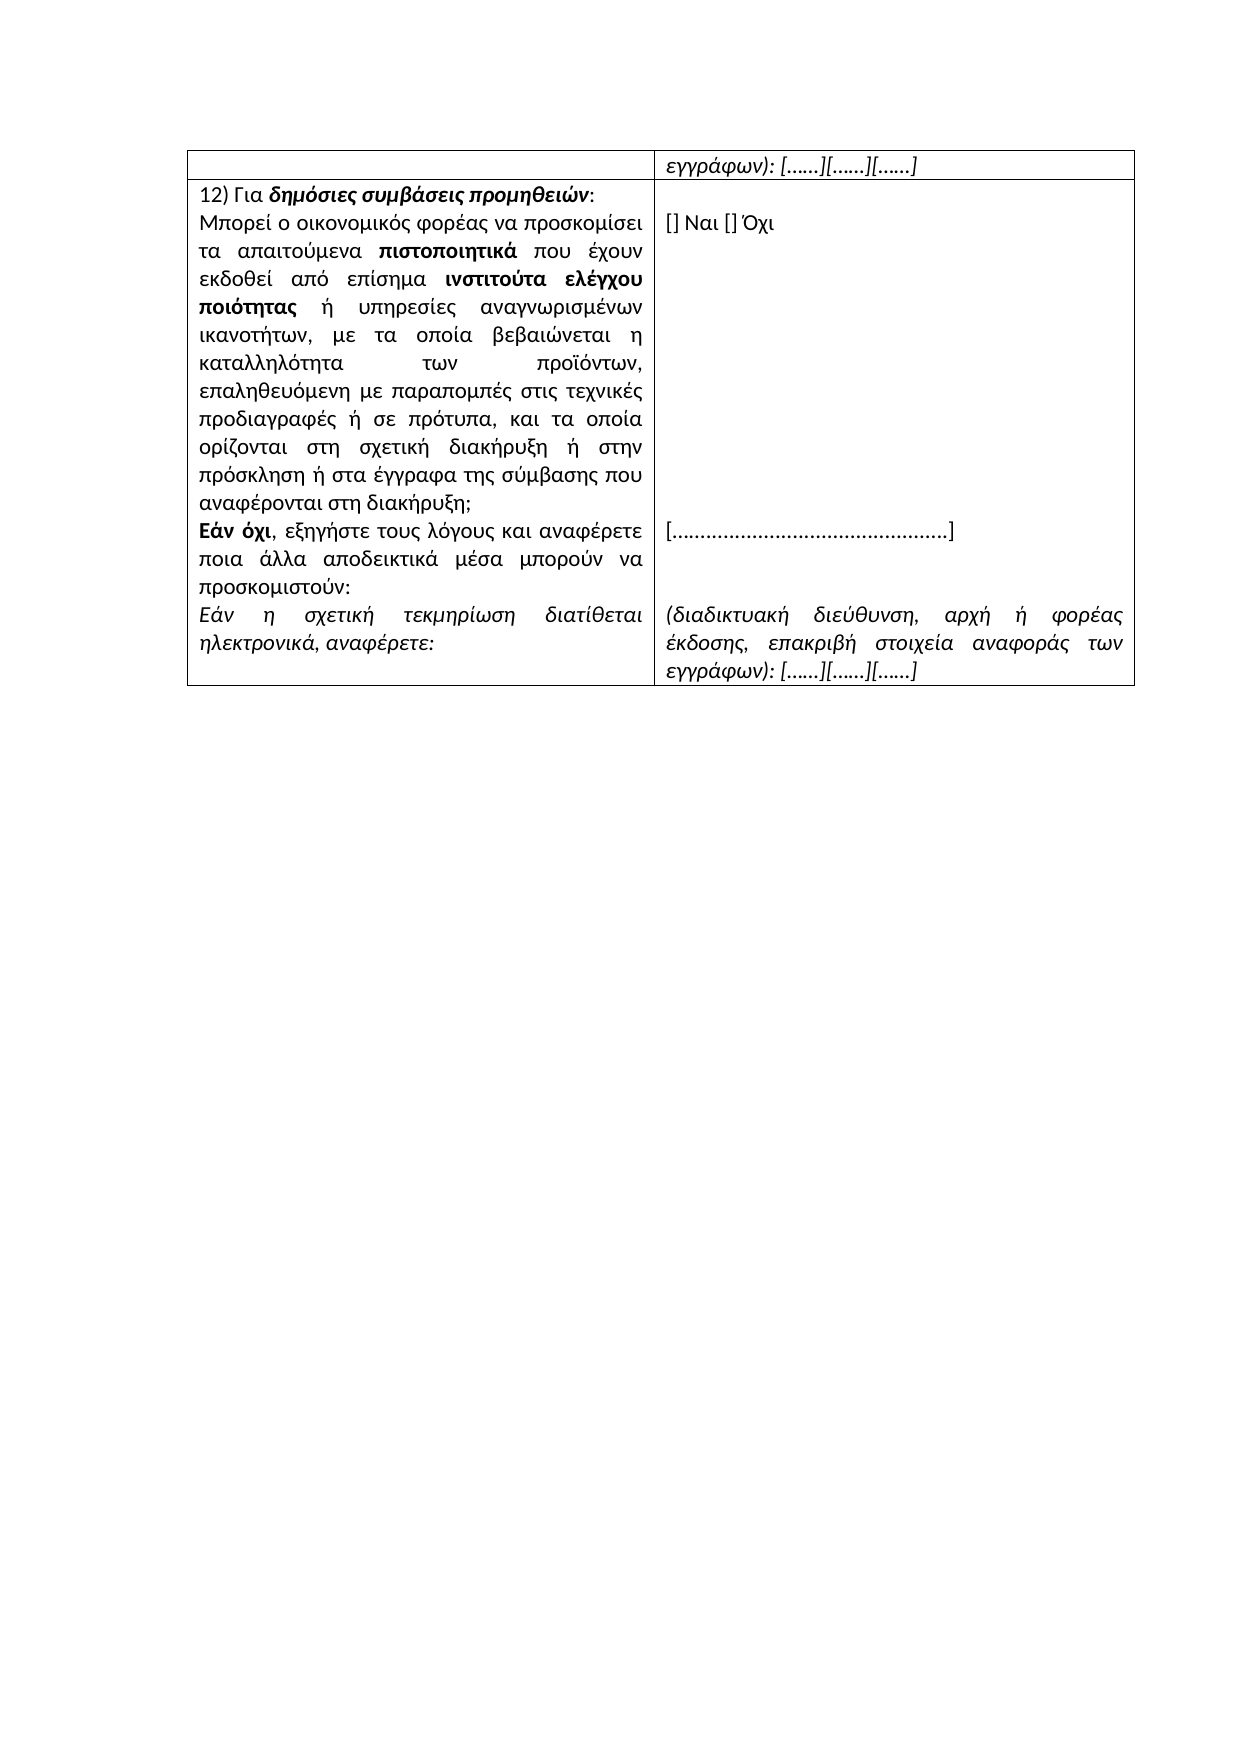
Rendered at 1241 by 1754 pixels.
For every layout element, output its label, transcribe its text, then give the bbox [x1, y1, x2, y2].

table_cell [655, 151, 1134, 179]
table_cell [188, 151, 654, 179]
table_cell [] Ναι [] Όχι [….............................................] (διαδικτυακή διεύθυνση, αρχή ή φορέας έκδοσης, επακριβή στοιχεία αναφοράς των εγγράφων): [……][……][……] [655, 180, 1134, 684]
table_cell 12) Για δημόσιες συμβάσεις προμηθειών: Μπορεί ο οικονομικός φορέας να προσκομίσει τα απαιτούμενα πιστοποιητικά που έχουν εκδοθεί από επίσημα ινστιτούτα ελέγχου ποιότητας ή υπηρεσίες αναγνωρισμένων ικανοτήτων, με τα οποία βεβαιώνεται η καταλληλότητα των προϊόντων, επαληθευόμενη με παραπομπές στις τεχνικές προδιαγραφές ή σε πρότυπα, και τα οποία ορίζονται στη σχετική διακήρυξη ή στην πρόσκληση ή στα έγγραφα της σύμβασης που αναφέρονται στη διακήρυξη; Εάν όχι, εξηγήστε τους λόγους και αναφέρετε ποια άλλα αποδεικτικά μέσα μπορούν να προσκομιστούν: Εάν η σχετική τεκμηρίωση διατίθεται ηλεκτρονικά, αναφέρετε: [188, 180, 654, 684]
